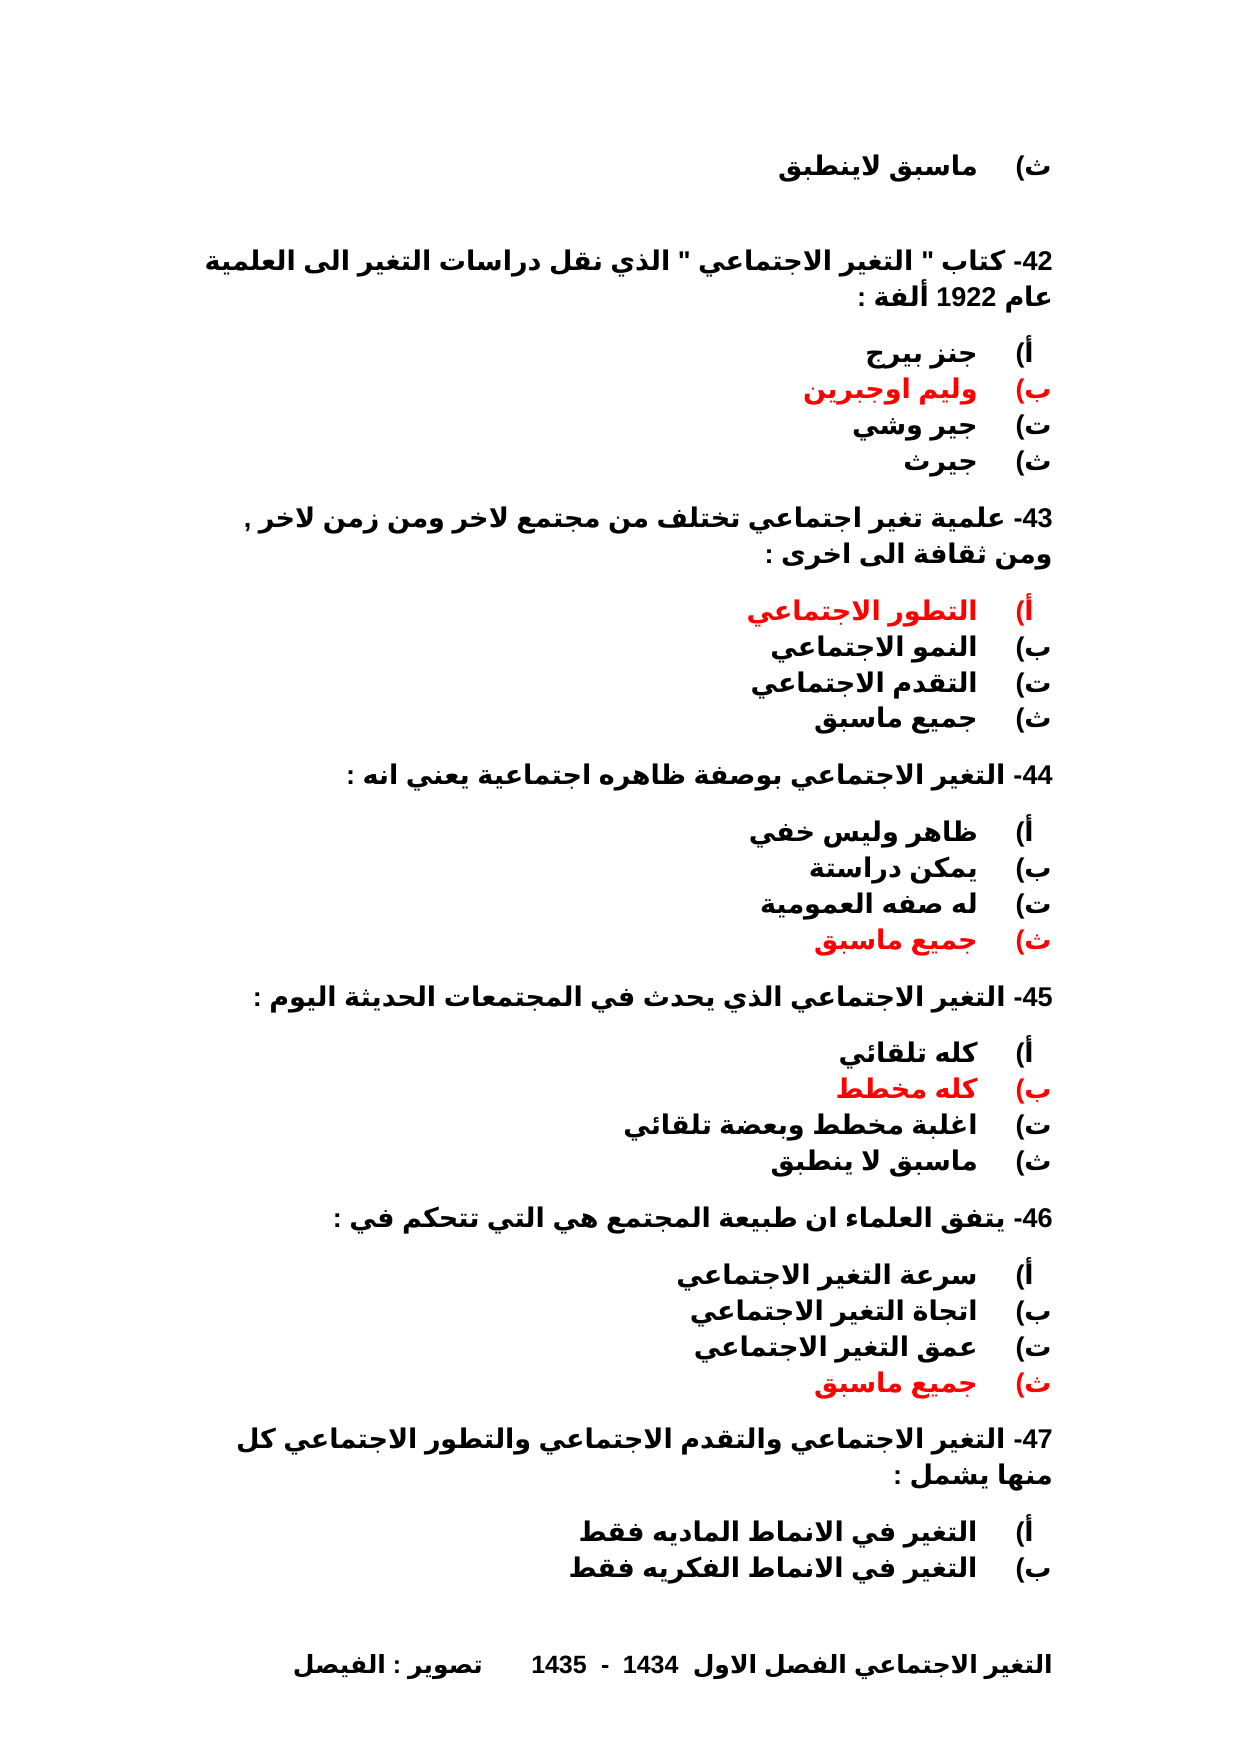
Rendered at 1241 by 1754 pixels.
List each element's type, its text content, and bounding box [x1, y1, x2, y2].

list عمق التغير الاجتماعي [187, 1331, 1015, 1362]
list جنز بيرج [187, 337, 1015, 369]
list جميع ماسبق [187, 702, 1015, 734]
list النمو الاجتماعي [187, 631, 1015, 662]
list التطور الاجتماعي [187, 595, 1015, 626]
list كله مخطط [187, 1073, 1015, 1104]
text 47- التغير الاجتماعي والتقدم الاجتماعي والتطور الاجتماعي كل منها يشمل : [187, 1423, 1053, 1491]
list وليم اوجبرين [187, 373, 1015, 404]
list اغلبة مخطط وبعضة تلقائي [187, 1109, 1015, 1141]
list جيرث [187, 445, 1015, 476]
text 46- يتفق العلماء ان طبيعة المجتمع هي التي تتحكم في : [187, 1202, 1053, 1233]
list جميع ماسبق [187, 1367, 1015, 1398]
list له صفه العمومية [187, 888, 1015, 919]
text 44- التغير الاجتماعي بوصفة ظاهره اجتماعية يعني انه : [187, 759, 1053, 791]
list جير وشي [187, 409, 1015, 441]
list كله تلقائي [187, 1037, 1015, 1069]
list ماسبق لا ينطبق [187, 1145, 1015, 1176]
list ماسبق لاينطبق [187, 150, 1015, 181]
list اتجاة التغير الاجتماعي [187, 1295, 1015, 1326]
list ظاهر وليس خفي [187, 816, 1015, 847]
text 45- التغير الاجتماعي الذي يحدث في المجتمعات الحديثة اليوم : [187, 981, 1053, 1012]
list التقدم الاجتماعي [187, 667, 1015, 698]
list التغير في الانماط الماديه فقط [187, 1516, 1015, 1547]
list سرعة التغير الاجتماعي [187, 1259, 1015, 1290]
text 43- علمية تغير اجتماعي تختلف من مجتمع لاخر ومن زمن لاخر , ومن ثقافة الى اخرى : [187, 502, 1053, 569]
list جميع ماسبق [187, 924, 1015, 955]
list التغير في الانماط الفكريه فقط [187, 1552, 1015, 1583]
list يمكن دراستة [187, 852, 1015, 883]
text 42- كتاب " التغير الاجتماعي " الذي نقل دراسات التغير الى العلمية عام 1922 ألفة : [187, 245, 1053, 312]
